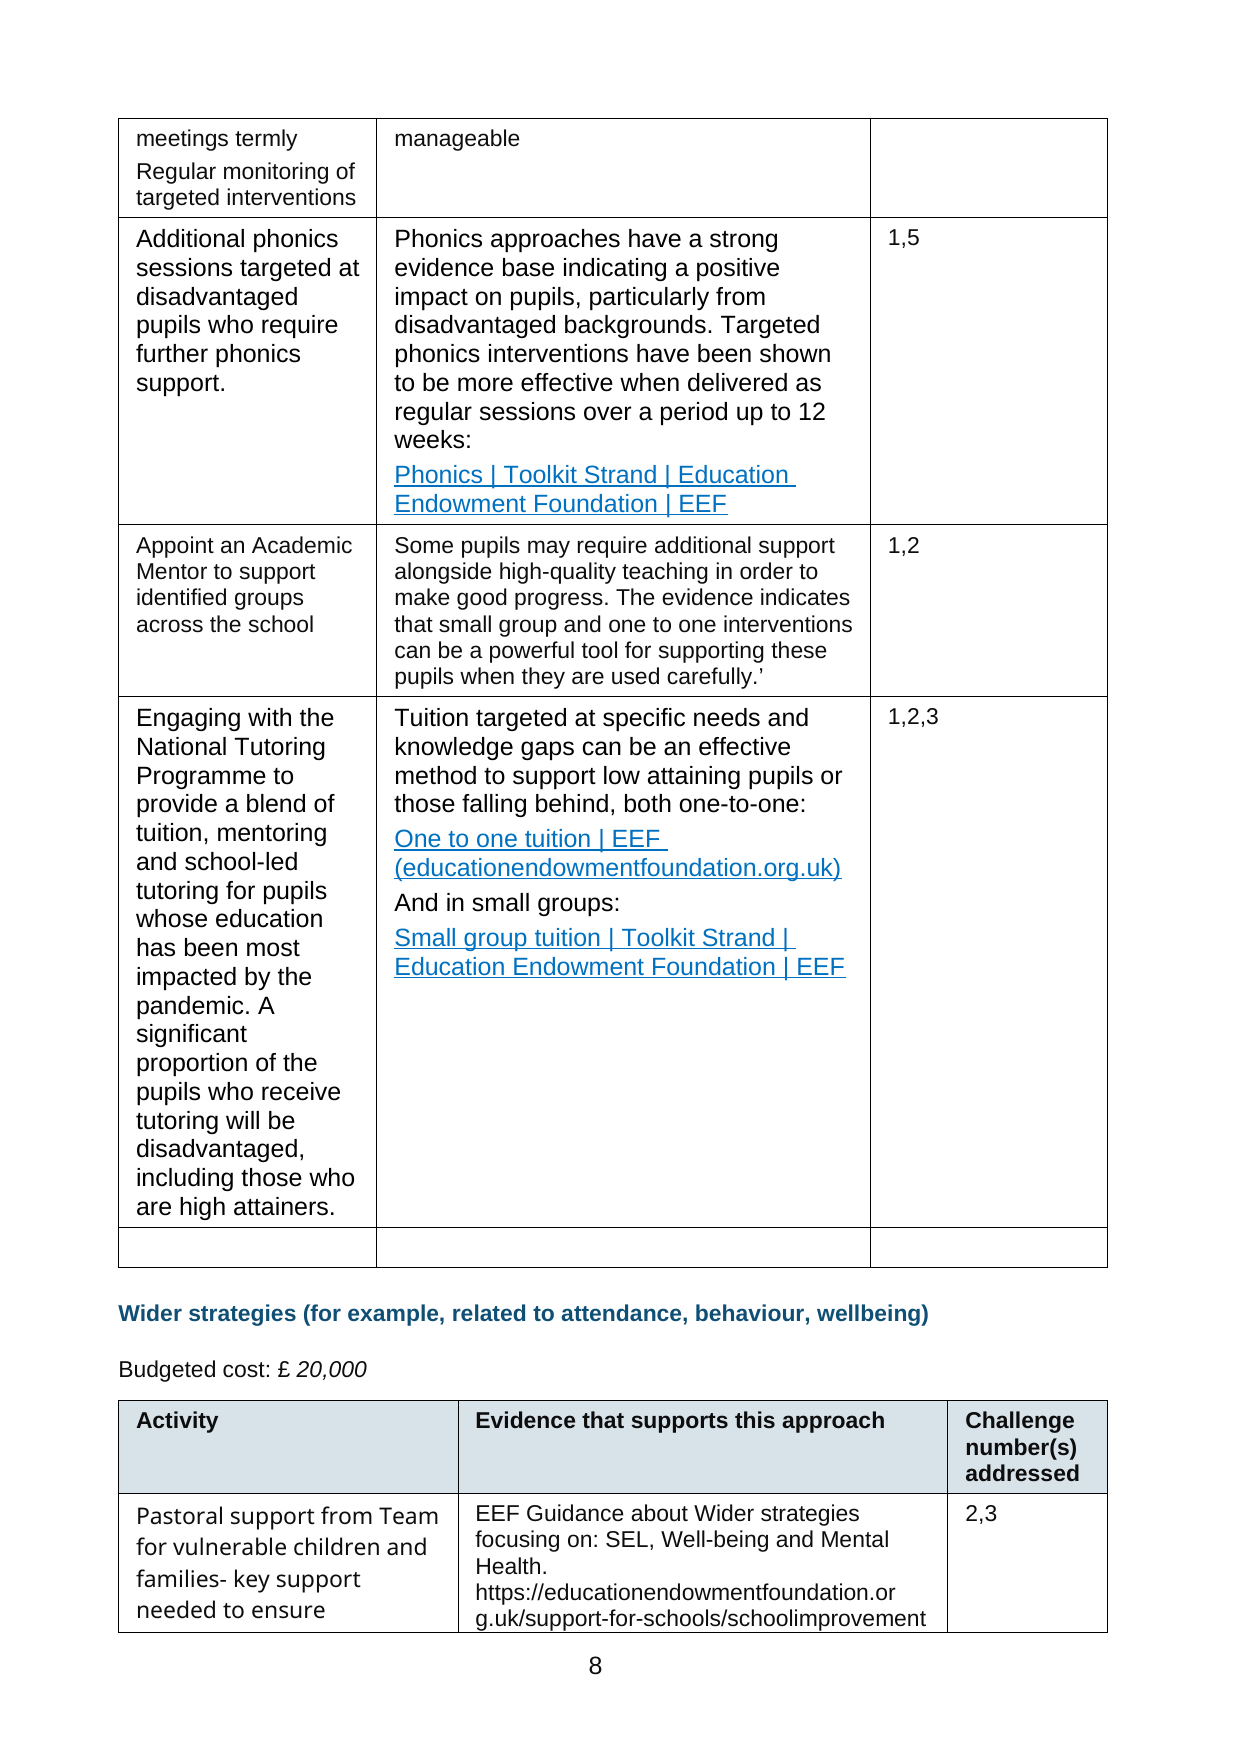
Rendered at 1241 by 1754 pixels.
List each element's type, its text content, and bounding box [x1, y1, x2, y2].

table_cell [871, 1228, 1107, 1267]
table_header Activity [119, 1401, 458, 1493]
table_cell 1,2,3 [871, 697, 1107, 1227]
table_header Evidence that supports this approach [459, 1401, 947, 1493]
table_cell Additional phonics sessions targeted at disadvantaged pupils who require further phonics support. [119, 218, 376, 524]
table_cell Some pupils may require additional support alongside high-quality teaching in order to make good progress. The evidence indicates that small group and one to one interventions can be a powerful tool for supporting these pupils when they are used carefully.’ [377, 525, 870, 696]
text Wider strategies (for example, related to attendance, behaviour, wellbeing) [118, 1299, 1107, 1326]
table_cell Phonics approaches have a strong evidence base indicating a positive impact on pupils, particularly from disadvantaged backgrounds. Targeted phonics interventions have been shown to be more effective when delivered as regular sessions over a period up to 12 weeks: Phonics | Toolkit Strand | Education Endowment Foundation | EEF [377, 218, 870, 524]
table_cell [377, 119, 870, 217]
table_cell 1,2 [871, 525, 1107, 696]
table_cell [119, 119, 376, 217]
text Budgeted cost: £ 20,000 [118, 1356, 1107, 1382]
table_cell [459, 1494, 947, 1632]
table_cell Appoint an Academic Mentor to support identified groups across the school [119, 525, 376, 696]
table_cell [377, 1228, 870, 1267]
table_cell 2,3 [948, 1494, 1107, 1632]
table_cell 1,5 [871, 218, 1107, 524]
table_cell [119, 1494, 458, 1632]
table_cell Tuition targeted at specific needs and knowledge gaps can be an effective method to support low attaining pupils or those falling behind, both one-to-one: One to one tuition | EEF (educationendowmentfoundation.org.uk) And in small groups: Small group tuition | Toolkit Strand | Education Endowment Foundation | EEF [377, 697, 870, 1227]
table_cell Engaging with the National Tutoring Programme to provide a blend of tuition, mentoring and school-led tutoring for pupils whose education has been most impacted by the pandemic. A significant proportion of the pupils who receive tutoring will be disadvantaged, including those who are high attainers. [119, 697, 376, 1227]
table_cell 1 [871, 119, 1107, 217]
table_cell [119, 1228, 376, 1267]
table_header Challenge number(s) addressed [948, 1401, 1107, 1493]
